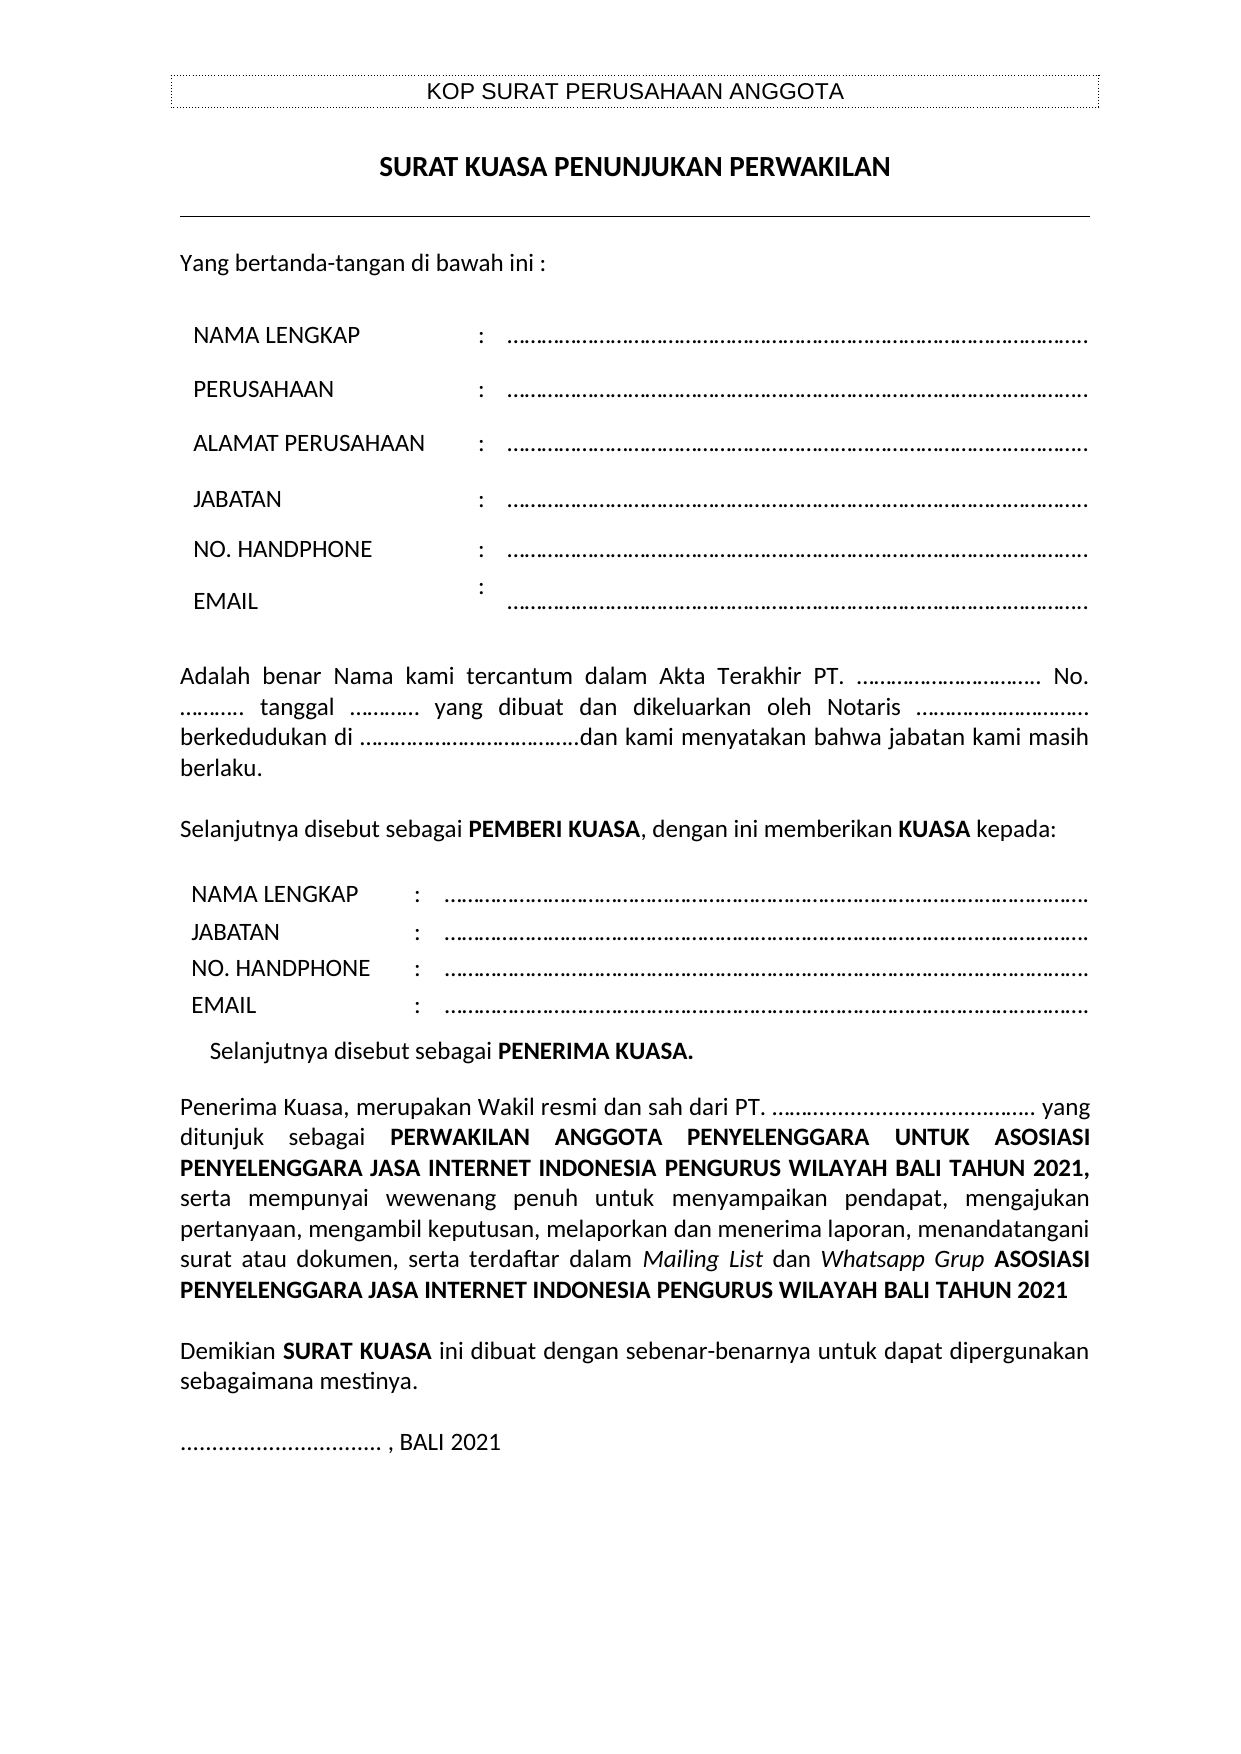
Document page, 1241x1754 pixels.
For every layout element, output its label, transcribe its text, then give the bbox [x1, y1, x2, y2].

table_cell EMAIL [180, 986, 401, 1023]
table_cell NO. HANDPHONE [180, 950, 401, 986]
table_cell EMAIL [182, 571, 467, 630]
table_cell …………………………………………………………………………………………………. [433, 913, 1101, 950]
table_header : [467, 309, 496, 361]
table_header NAMA LENGKAP [180, 874, 401, 913]
table_cell ……………………………………………………………………………………….. [496, 571, 1101, 630]
table_header NAMA LENGKAP [182, 309, 467, 361]
table_cell : [467, 415, 496, 470]
text Selanjutnya disebut sebagai PEMBERI KUASA, dengan ini memberikan KUASA kepada: [180, 813, 1090, 843]
table_cell ……………………………………………………………………………………….. [496, 361, 1101, 415]
text Penerima Kuasa, merupakan Wakil resmi dan sah dari PT. ………..........................…….. yang ditunjuk sebagai PERWAKILAN ANGGOTA PENYELENGGARA UNTUK ASOSIASI PENYELENGGARA JASA INTERNET INDONESIA PENGURUS WILAYAH BALI TAHUN 2021, serta mempunyai wewenang penuh untuk menyampaikan pendapat, mengajukan pertanyaan, mengambil keputusan, melaporkan dan menerima laporan, menandatangani surat atau dokumen, serta terdaftar dalam Mailing List dan Whatsapp Grup ASOSIASI PENYELENGGARA JASA INTERNET INDONESIA PENGURUS WILAYAH BALI TAHUN 2021 [180, 1091, 1090, 1304]
text Adalah benar Nama kami tercantum dalam Akta Terakhir PT. ………………………….. No. ……….. tanggal ………… yang dibuat dan dikeluarkan oleh Notaris ………………………… berkedudukan di ………………………………..dan kami menyatakan bahwa jabatan kami masih berlaku. [180, 660, 1090, 782]
text SURAT KUASA PENUNJUKAN PERWAKILAN [180, 148, 1090, 183]
text Selanjutnya disebut sebagai PENERIMA KUASA. [180, 1035, 1090, 1066]
table_cell : [467, 571, 496, 630]
table_cell ALAMAT PERUSAHAAN [182, 415, 467, 470]
table_cell : [401, 986, 433, 1023]
table_cell : [467, 361, 496, 415]
table_header ……………………………………………………………………………………….. [496, 309, 1101, 361]
table_cell : [467, 470, 496, 526]
table_cell : [467, 526, 496, 571]
table_cell : [401, 913, 433, 950]
table_cell ……………………………………………………………………………………….. [496, 526, 1101, 571]
table_cell …………………………………………………………………………………………………. [433, 986, 1101, 1023]
text Demikian SURAT KUASA ini dibuat dengan sebenar-benarnya untuk dapat dipergunakan sebagaimana mestinya. [180, 1335, 1090, 1396]
table_header …………………………………………………………………………………………………. [433, 874, 1101, 913]
table_cell …………………………………………………………………………………………………. [433, 950, 1101, 986]
table_cell NO. HANDPHONE [182, 526, 467, 571]
table_cell JABATAN [182, 470, 467, 526]
table_cell ……………………………………………………………………………………….. [496, 415, 1101, 470]
table_cell ……………………………………………………………………………………….. [496, 470, 1101, 526]
table_header : [401, 874, 433, 913]
text ................................ , BALI 2021 [180, 1426, 1090, 1457]
table_cell JABATAN [180, 913, 401, 950]
table_cell PERUSAHAAN [182, 361, 467, 415]
text Yang bertanda-tangan di bawah ini : [180, 247, 1090, 278]
table_cell : [401, 950, 433, 986]
